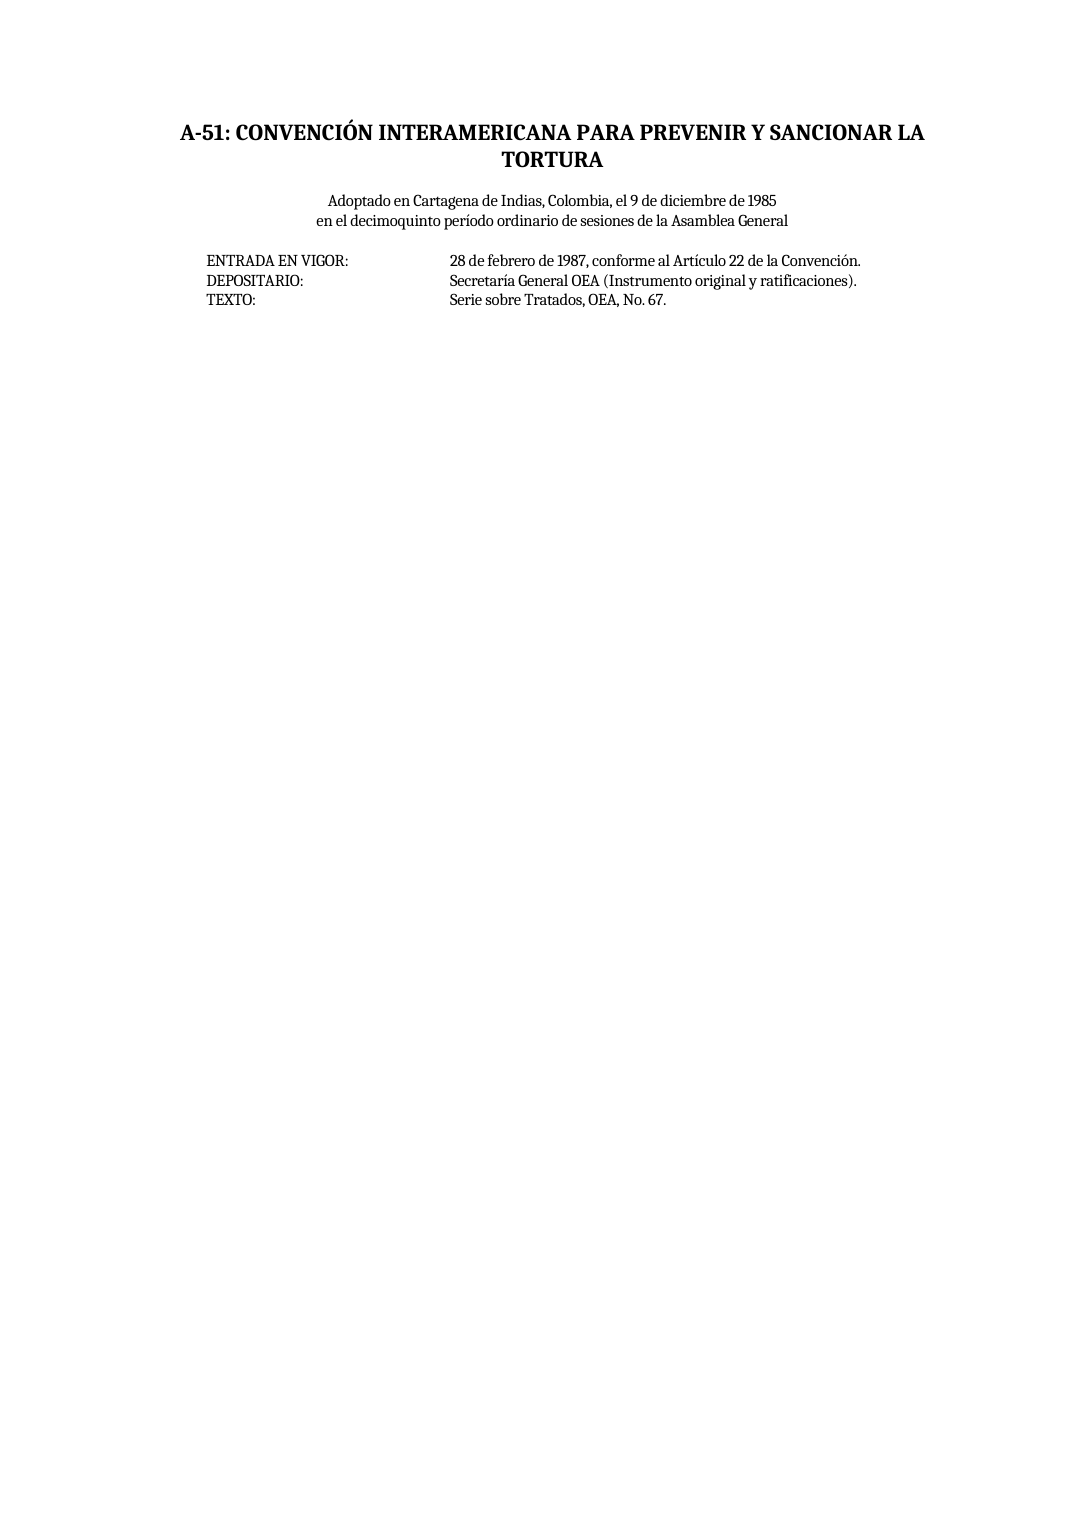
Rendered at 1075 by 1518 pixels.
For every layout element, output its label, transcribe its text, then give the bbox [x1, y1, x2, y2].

text ENTRADA EN VIGOR: 28 de febrero de 1987, conforme al Artículo 22 de la Convención. [206, 252, 955, 271]
text en el decimoquinto período ordinario de sesiones de la Asamblea General [150, 211, 955, 230]
text A-51: CONVENCIÓN INTERAMERICANA PARA PREVENIR Y SANCIONAR LA TORTURA [150, 120, 955, 173]
text DEPOSITARIO: Secretaría General OEA (Instrumento original y ratificaciones). [206, 271, 955, 290]
text Adoptado en Cartagena de Indias, Colombia, el 9 de diciembre de 1985 [150, 192, 955, 211]
text TEXTO: Serie sobre Tratados, OEA, No. 67. [206, 290, 955, 309]
